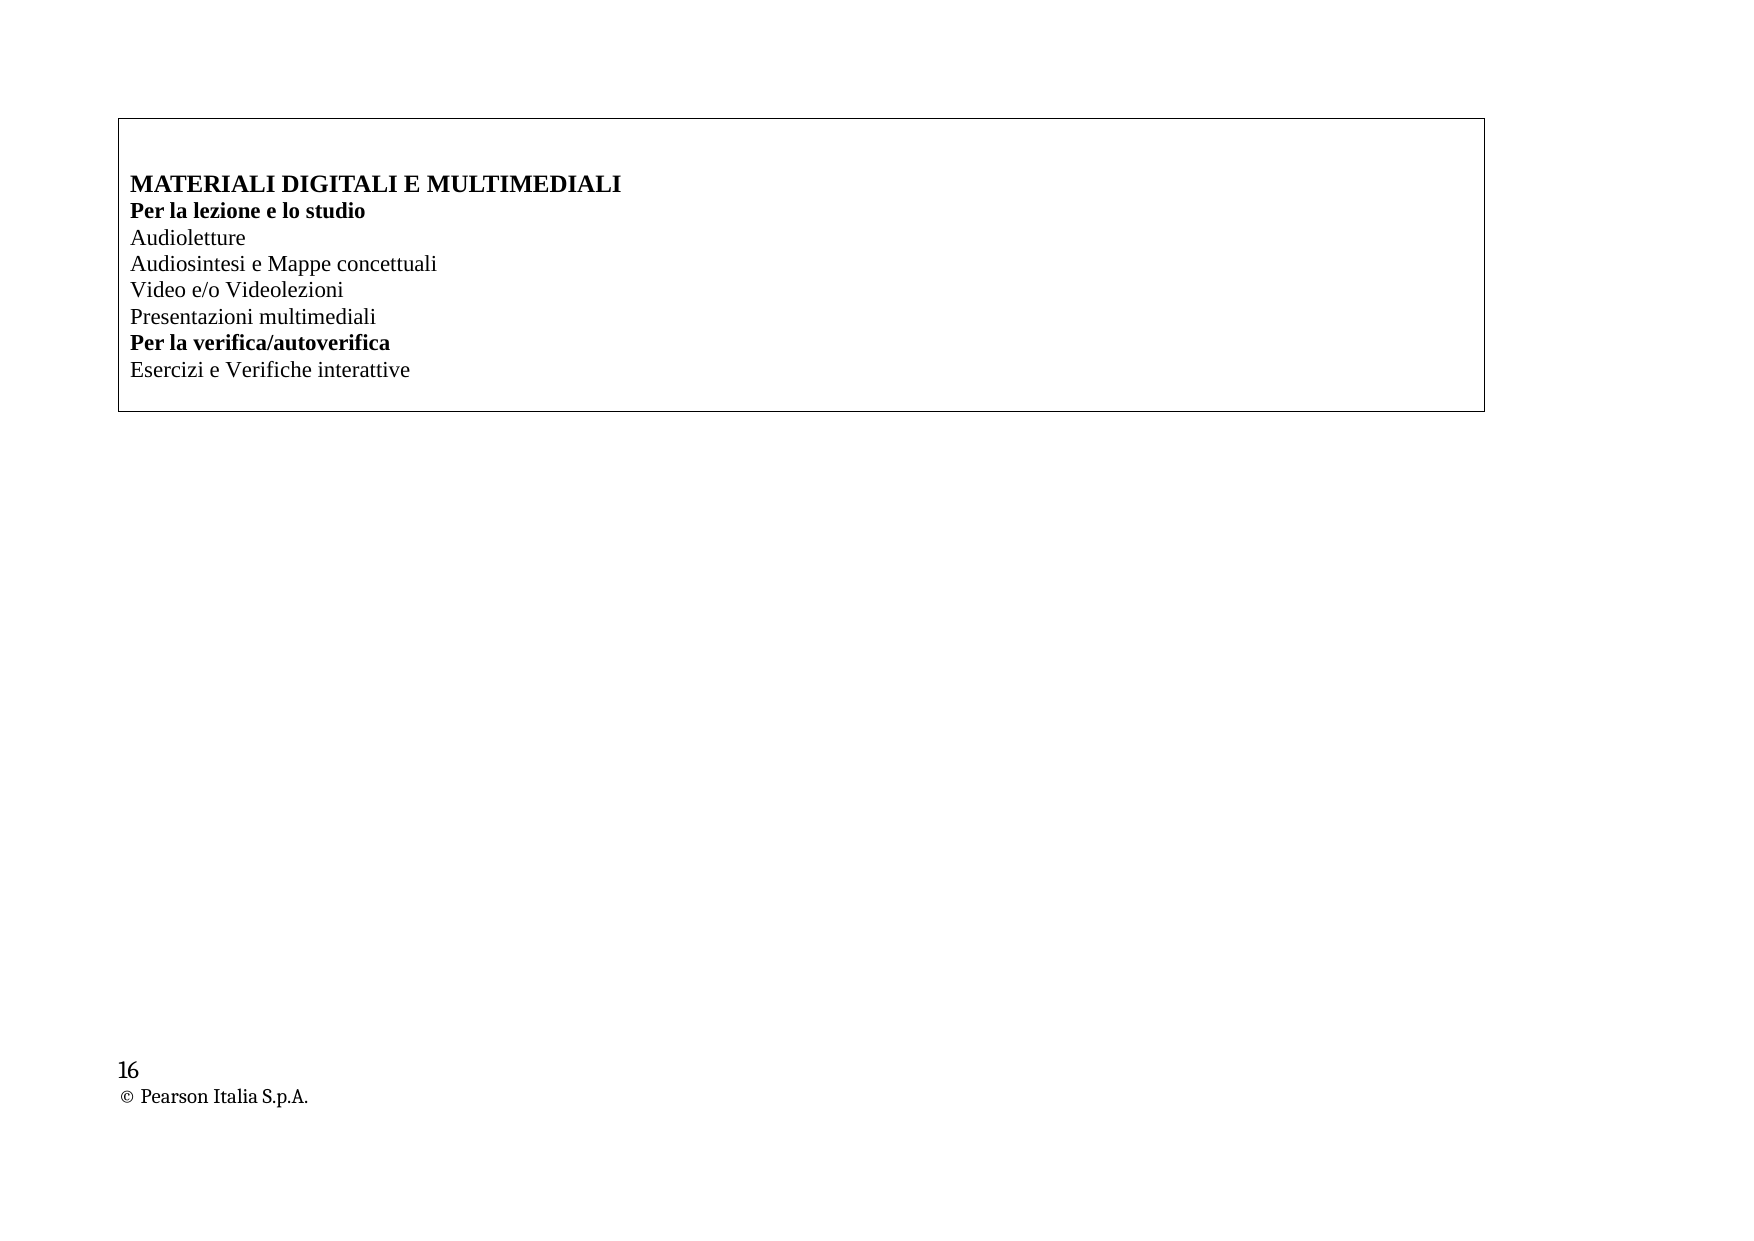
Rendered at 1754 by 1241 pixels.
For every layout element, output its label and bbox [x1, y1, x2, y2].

table_cell [119, 119, 1484, 411]
